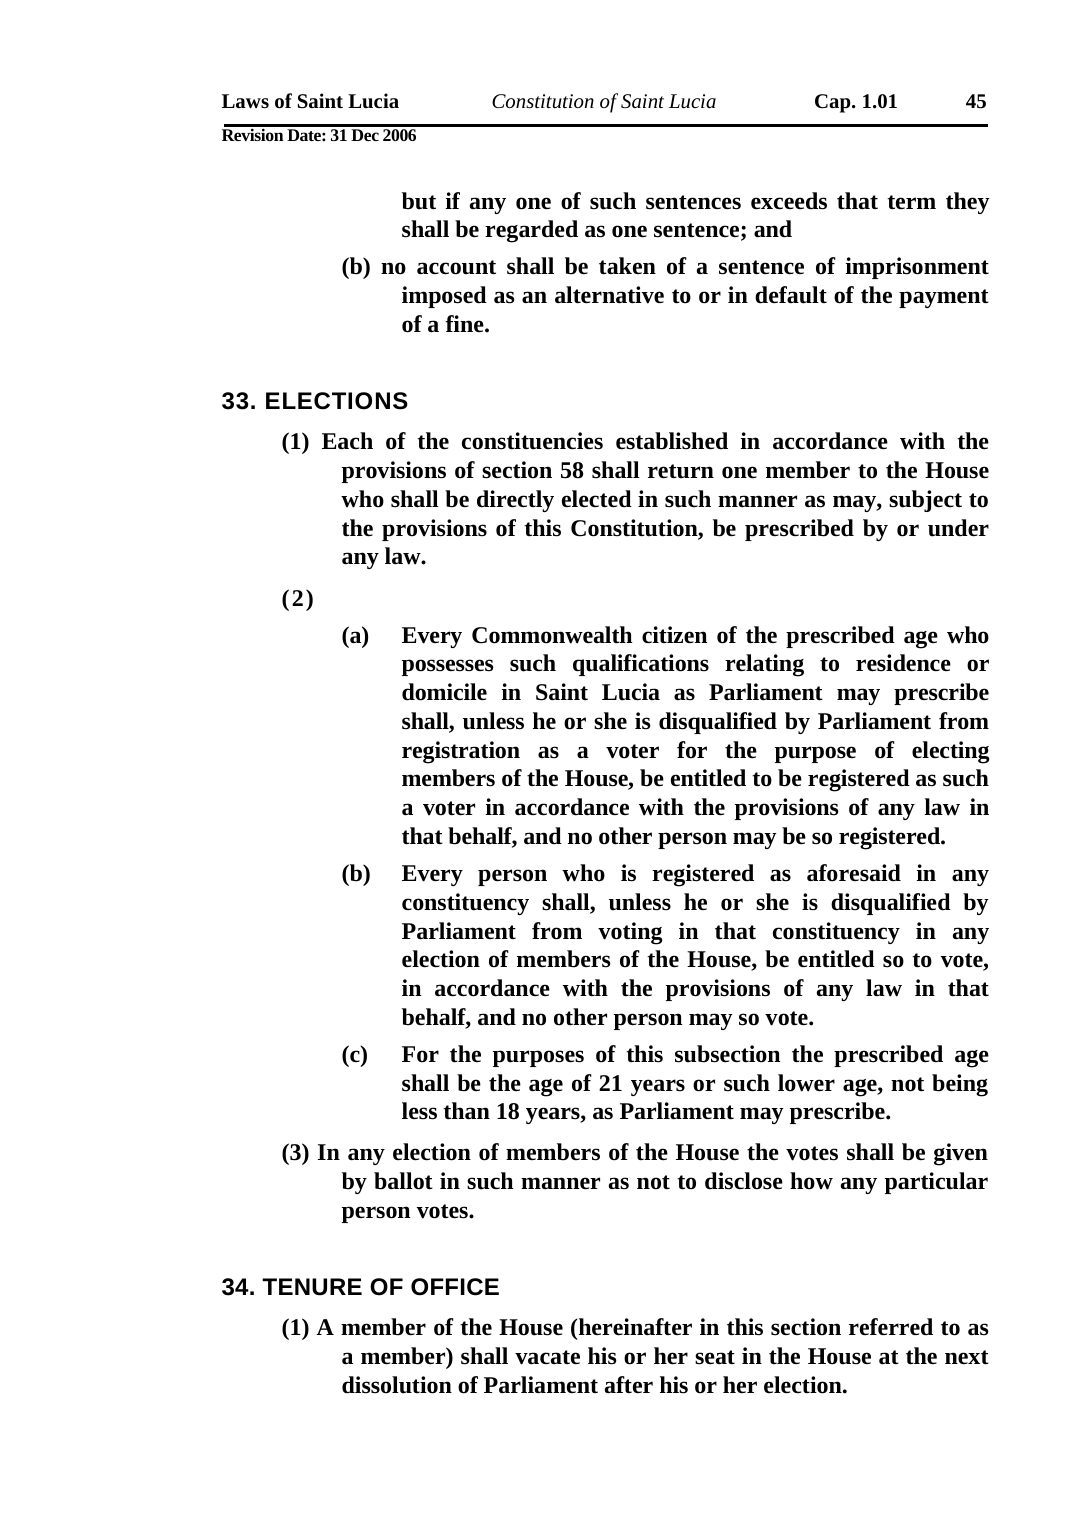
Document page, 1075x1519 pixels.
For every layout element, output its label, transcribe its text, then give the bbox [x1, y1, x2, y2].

list Every person who is registered as aforesaid in any constituency shall, unless he or she is disqualified by Parliament from voting in that constituency in any election of members of the House, be entitled so to vote, in accordance with the provisions of any law in that behalf, and no other person may so vote. [341, 859, 990, 1031]
list For the purposes of this subsection the prescribed age shall be the age of 21 years or such lower age, not being less than 18 years, as Parliament may prescribe. [341, 1039, 990, 1126]
text (1) A member of the House (hereinafter in this section referred to as a member) shall vacate his or her seat in the House at the next dissolution of Parliament after his or her election. [281, 1313, 990, 1399]
text (3) In any election of members of the House the votes shall be given by ballot in such manner as not to disclose how any particular person votes. [281, 1138, 990, 1224]
text 34. TENURE OF OFFICE [221, 1274, 990, 1301]
list Every Commonwealth citizen of the prescribed age who possesses such qualifications relating to residence or domicile in Saint Lucia as Parliament may prescribe shall, unless he or she is disqualified by Parliament from registration as a voter for the purpose of electing members of the House, be entitled to be registered as such a voter in accordance with the provisions of any law in that behalf, and no other person may be so registered. [341, 620, 990, 850]
text 33. ELECTIONS [221, 388, 990, 415]
text (b) no account shall be taken of a sentence of imprisonment imposed as an alternative to or in default of the payment of a fine. [341, 252, 990, 338]
text Revision Date: 31 Dec 2006 [221, 127, 990, 144]
text (2) [281, 583, 990, 612]
text but if any one of such sentences exceeds that term they shall be regarded as one sentence; and [401, 186, 990, 244]
text (1) Each of the constituencies established in accordance with the provisions of section 58 shall return one member to the House who shall be directly elected in such manner as may, subject to the provisions of this Constitution, be prescribed by or under any law. [281, 427, 990, 571]
